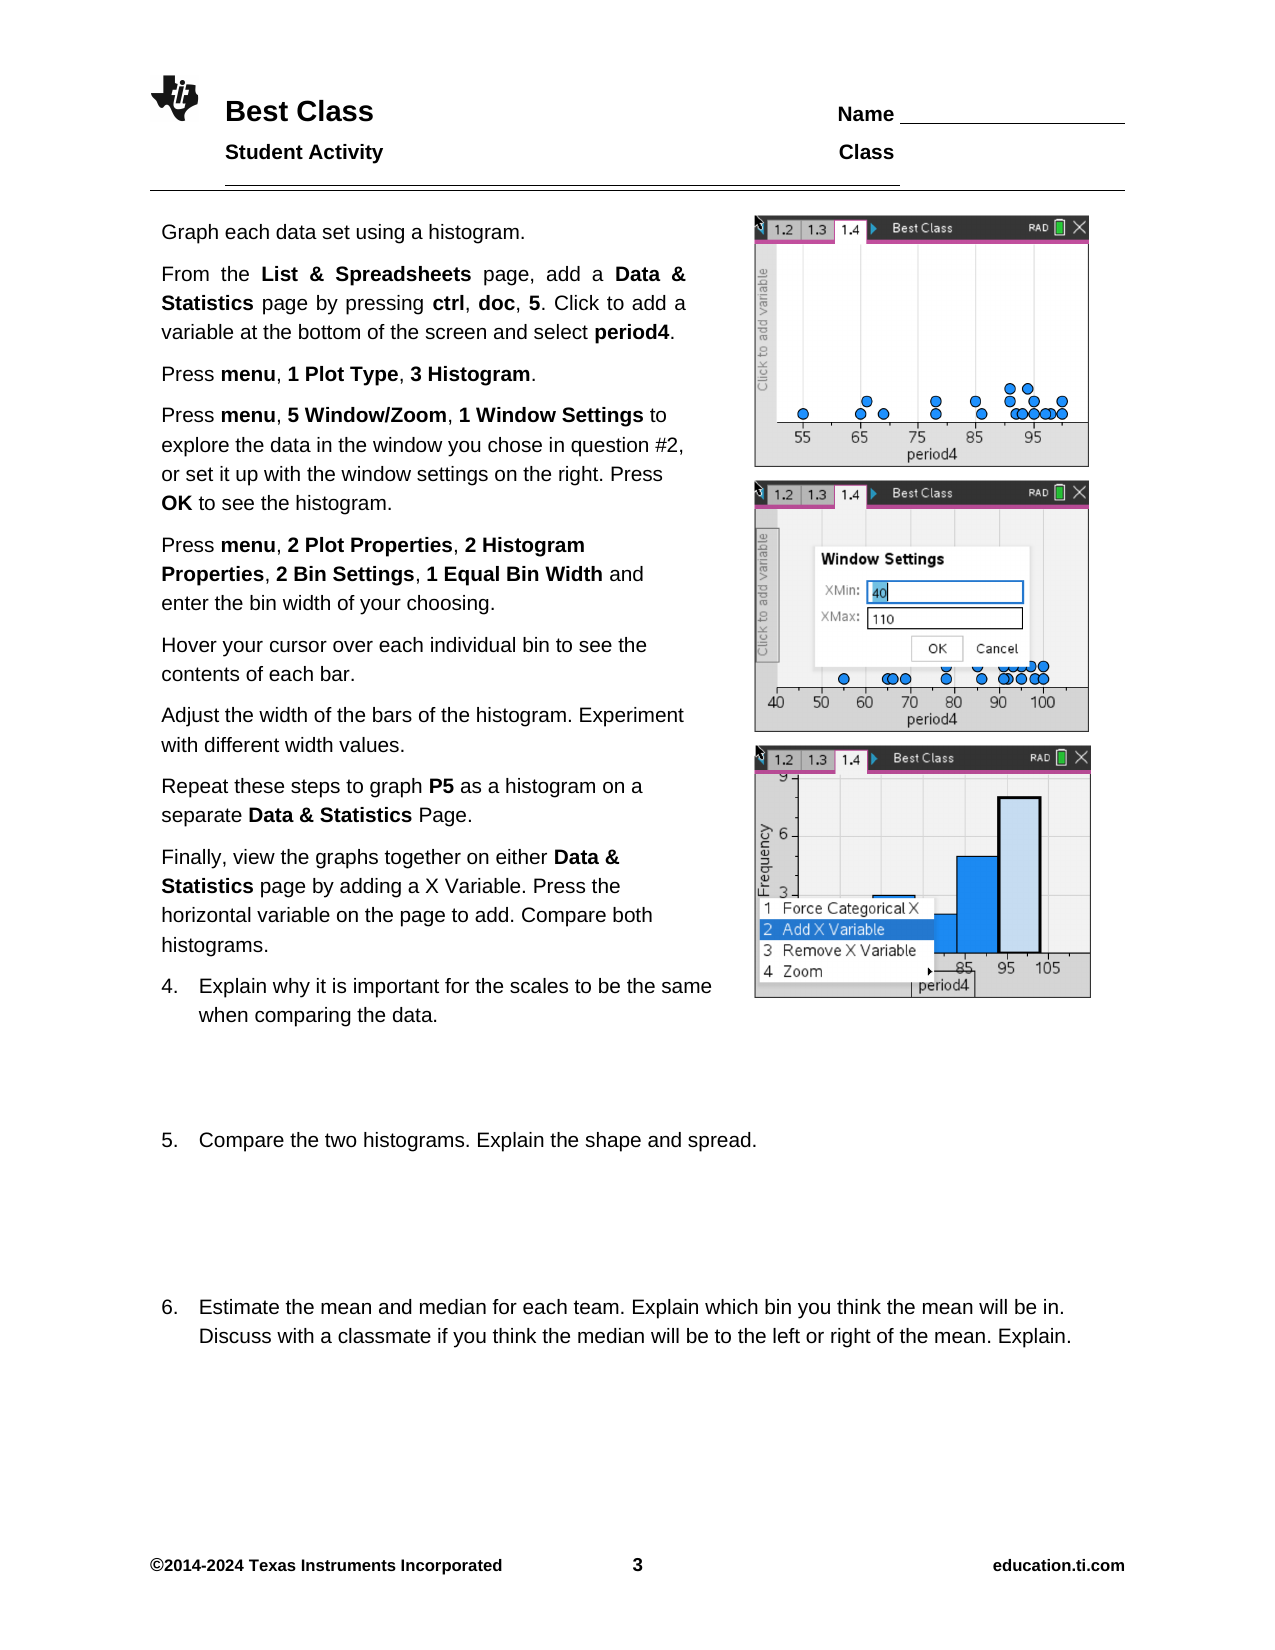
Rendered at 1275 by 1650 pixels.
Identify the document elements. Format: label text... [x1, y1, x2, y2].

picture [150, 75, 199, 122]
picture [753, 744, 1092, 999]
picture [753, 479, 1090, 733]
table_cell [743, 215, 1146, 1081]
picture [753, 214, 1090, 468]
table_cell Graph each data set using a histogram. From the List & Spreadsheets page, add a Data & Statistics page by pressing ctrl, doc, 5. Click to add a variable at the bottom of the screen and select period4. Press menu, 1 Plot Type, 3 Histogram. Press menu, 5 Window/Zoom, 1 Window Settings to explore the data in the window you chose in question #2, or set it up with the window settings on the right. Press OK to see the histogram. Press menu, 2 Plot Properties, 2 Histogram Properties, 2 Bin Settings, 1 Equal Bin Width and enter the bin width of your choosing. Hover your cursor over each individual bin to see the contents of each bar. Adjust the width of the bars of the histogram. Experiment with different width values. Repeat these steps to graph P5 as a histogram on a separate Data & Statistics Page. Finally, view the graphs together on either Data & Statistics page by adding a X Variable. Press the horizontal variable on the page to add. Compare both histograms. Explain why it is important for the scales to be the same when comparing the data. [150, 215, 742, 1081]
table_cell Compare the two histograms. Explain the shape and spread. Estimate the mean and median for each team. Explain which bin you think the mean will be in. Discuss with a classmate if you think the median will be to the left or right of the mean. Explain. [150, 1081, 1146, 1402]
